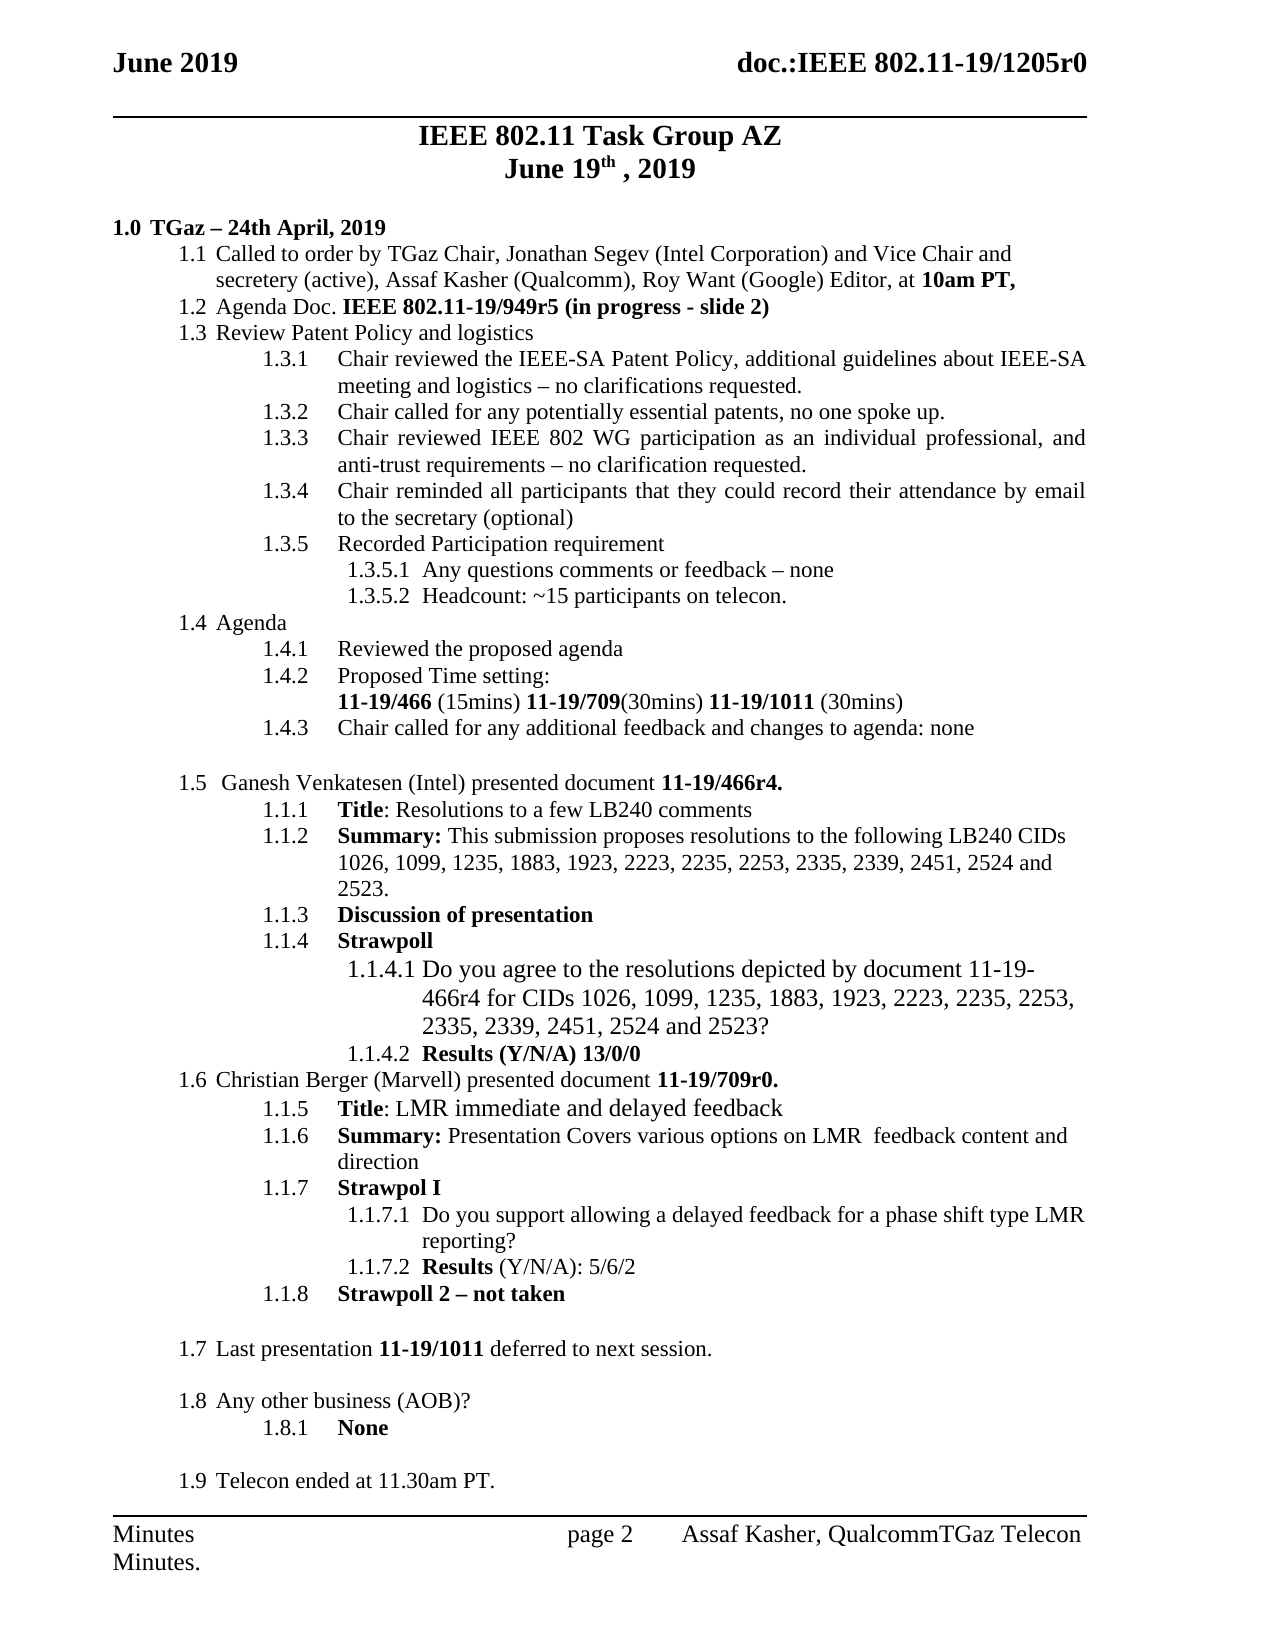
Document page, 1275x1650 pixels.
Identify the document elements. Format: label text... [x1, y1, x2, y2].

list TGaz – 24th April, 2019 [112, 214, 1087, 240]
list Any questions comments or feedback – none [347, 556, 1087, 583]
list Discussion of presentation [262, 901, 1087, 928]
list Proposed Time setting: 11-19/466 (15mins) 11-19/709(30mins) 11-19/1011 (30mins) [262, 662, 1087, 714]
list Chair reviewed the IEEE-SA Patent Policy, additional guidelines about IEEE-SA meeting and logistics – no clarifications requested. [262, 345, 1087, 398]
list Christian Berger (Marvell) presented document 11-19/709r0. [178, 1067, 1087, 1093]
list Strawpoll 2 – not taken [262, 1280, 1087, 1335]
list Called to order by TGaz Chair, Jonathan Segev (Intel Corporation) and Vice Chair and secretery (active), Assaf Kasher (Qualcomm), Roy Want (Google) Editor, at 10am PT, [178, 240, 1087, 293]
list Title: LMR immediate and delayed feedback [262, 1093, 1087, 1122]
list Summary: This submission proposes resolutions to the following LB240 CIDs 1026, 1099, 1235, 1883, 1923, 2223, 2235, 2253, 2335, 2339, 2451, 2524 and 2523. [262, 822, 1087, 901]
list Results (Y/N/A) 13/0/0 [347, 1040, 1087, 1067]
list Recorded Participation requirement [262, 530, 1087, 556]
text June 19th , 2019 [112, 151, 1087, 185]
list Do you support allowing a delayed feedback for a phase shift type LMR reporting? [347, 1201, 1087, 1253]
list Chair reminded all participants that they could record their attendance by email to the secretary (optional) [262, 477, 1087, 530]
list Any other business (AOB)? [178, 1388, 1087, 1414]
list Telecon ended at 11.30am PT. [178, 1467, 1087, 1493]
list Last presentation 11-19/1011 deferred to next session. [178, 1335, 1087, 1388]
list Agenda [178, 609, 1087, 635]
list Review Patent Policy and logistics [178, 319, 1087, 345]
list Strawpol I [262, 1174, 1087, 1201]
list Headcount: ~15 participants on telecon. [347, 583, 1087, 609]
list Chair called for any additional feedback and changes to agenda: none [262, 714, 1087, 769]
list Chair reviewed IEEE 802 WG participation as an individual professional, and anti-trust requirements – no clarification requested. [262, 424, 1087, 477]
list Reviewed the proposed agenda [262, 635, 1087, 662]
list None [262, 1414, 1087, 1467]
list Agenda Doc. IEEE 802.11-19/949r5 (in progress - slide 2) [178, 293, 1087, 319]
list Chair called for any potentially essential patents, no one spoke up. [262, 398, 1087, 424]
list Strawpoll [262, 928, 1087, 954]
list Do you agree to the resolutions depicted by document 11-19-466r4 for CIDs 1026, 1099, 1235, 1883, 1923, 2223, 2235, 2253, 2335, 2339, 2451, 2524 and 2523? [347, 954, 1087, 1040]
list Summary: Presentation Covers various options on LMR feedback content and direction [262, 1122, 1087, 1174]
list Ganesh Venkatesen (Intel) presented document 11-19/466r4. [178, 769, 1087, 796]
text IEEE 802.11 Task Group AZ [112, 118, 1087, 151]
list Results (Y/N/A): 5/6/2 [347, 1253, 1087, 1280]
list Title: Resolutions to a few LB240 comments [262, 796, 1087, 822]
